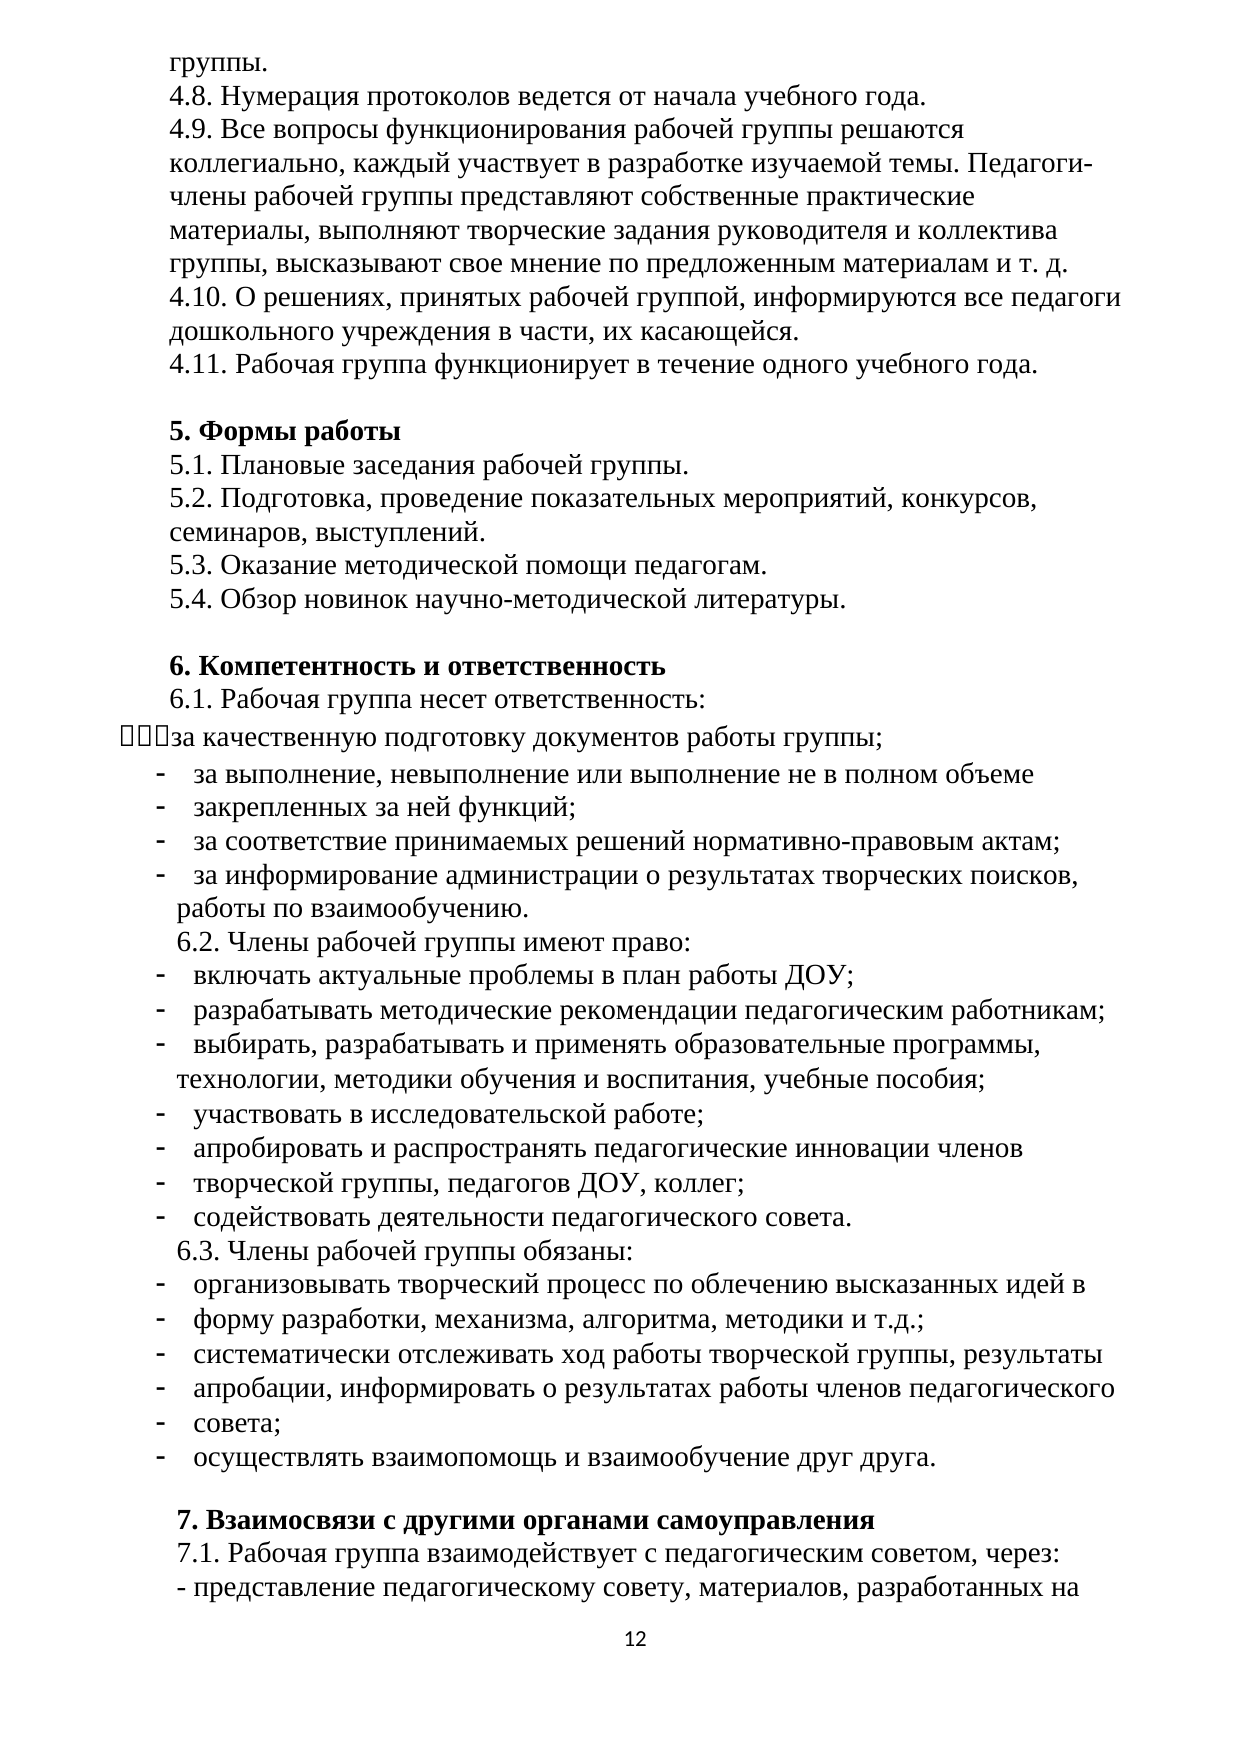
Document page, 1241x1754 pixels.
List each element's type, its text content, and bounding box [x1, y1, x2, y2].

text - представление педагогическому совету, материалов, разработанных на [118, 1569, 1152, 1603]
text дошкольного учреждения в части, их касающейся. [118, 313, 1152, 346]
list совета; [156, 1405, 1152, 1439]
list организовывать творческий процесс по облечению высказанных идей в [156, 1267, 1152, 1300]
text 4.11. Рабочая группа функционирует в течение одного учебного года. [118, 346, 1152, 380]
text 6.2. Члены рабочей группы имеют право: [118, 924, 1152, 957]
text коллегиально, каждый участвует в разработке изучаемой темы. Педагоги- [118, 145, 1152, 178]
list содействовать деятельности педагогического совета. [156, 1199, 1152, 1233]
text 5.3. Оказание методической помощи педагогам. [118, 547, 1152, 581]
text группы. [118, 44, 1152, 78]
list разрабатывать методические рекомендации педагогическим работникам; [156, 992, 1152, 1026]
text 6.1. Рабочая группа несет ответственность: [118, 682, 1152, 715]
text за качественную подготовку документов работы группы; [118, 715, 1152, 755]
list форму разработки, механизма, алгоритма, методики и т.д.; [156, 1301, 1152, 1335]
list апробировать и распространять педагогические инновации членов [156, 1130, 1152, 1164]
list выбирать, разрабатывать и применять образовательные программы, [156, 1027, 1152, 1060]
list систематически отслеживать ход работы творческой группы, результаты [156, 1336, 1152, 1369]
text 5. Формы работы [118, 413, 1152, 447]
text 4.10. О решениях, принятых рабочей группой, информируются все педагоги [118, 279, 1152, 313]
list участвовать в исследовательской работе; [156, 1096, 1152, 1129]
list за выполнение, невыполнение или выполнение не в полном объеме [156, 756, 1152, 789]
text члены рабочей группы представляют собственные практические [118, 178, 1152, 212]
list за информирование администрации о результатах творческих поисков, [156, 857, 1152, 890]
text материалы, выполняют творческие задания руководителя и коллектива [118, 212, 1152, 246]
text 5.4. Обзор новинок научно-методической литературы. [118, 581, 1152, 614]
text технологии, методики обучения и воспитания, учебные пособия; [118, 1061, 1152, 1095]
text 4.8. Нумерация протоколов ведется от начала учебного года. [118, 78, 1152, 111]
list апробации, информировать о результатах работы членов педагогического [156, 1370, 1152, 1404]
text 5.2. Подготовка, проведение показательных мероприятий, конкурсов, [118, 480, 1152, 514]
list закрепленных за ней функций; [156, 789, 1152, 823]
text группы, высказывают свое мнение по предложенным материалам и т. д. [118, 246, 1152, 279]
text 6.3. Члены рабочей группы обязаны: [118, 1233, 1152, 1267]
list творческой группы, педагогов ДОУ, коллег; [156, 1165, 1152, 1198]
list включать актуальные проблемы в план работы ДОУ; [156, 957, 1152, 991]
text семинаров, выступлений. [118, 514, 1152, 547]
text 4.9. Все вопросы функционирования рабочей группы решаются [118, 111, 1152, 145]
list за соответствие принимаемых решений нормативно-правовым актам; [156, 823, 1152, 857]
list осуществлять взаимопомощь и взаимообучение друг друга. [156, 1439, 1152, 1473]
text 6. Компетентность и ответственность [118, 648, 1152, 682]
text 7.1. Рабочая группа взаимодействует с педагогическим советом, через: [118, 1536, 1152, 1569]
text 5.1. Плановые заседания рабочей группы. [118, 447, 1152, 480]
text работы по взаимообучению. [118, 890, 1152, 924]
text 7. Взаимосвязи с другими органами самоуправления [118, 1502, 1152, 1536]
